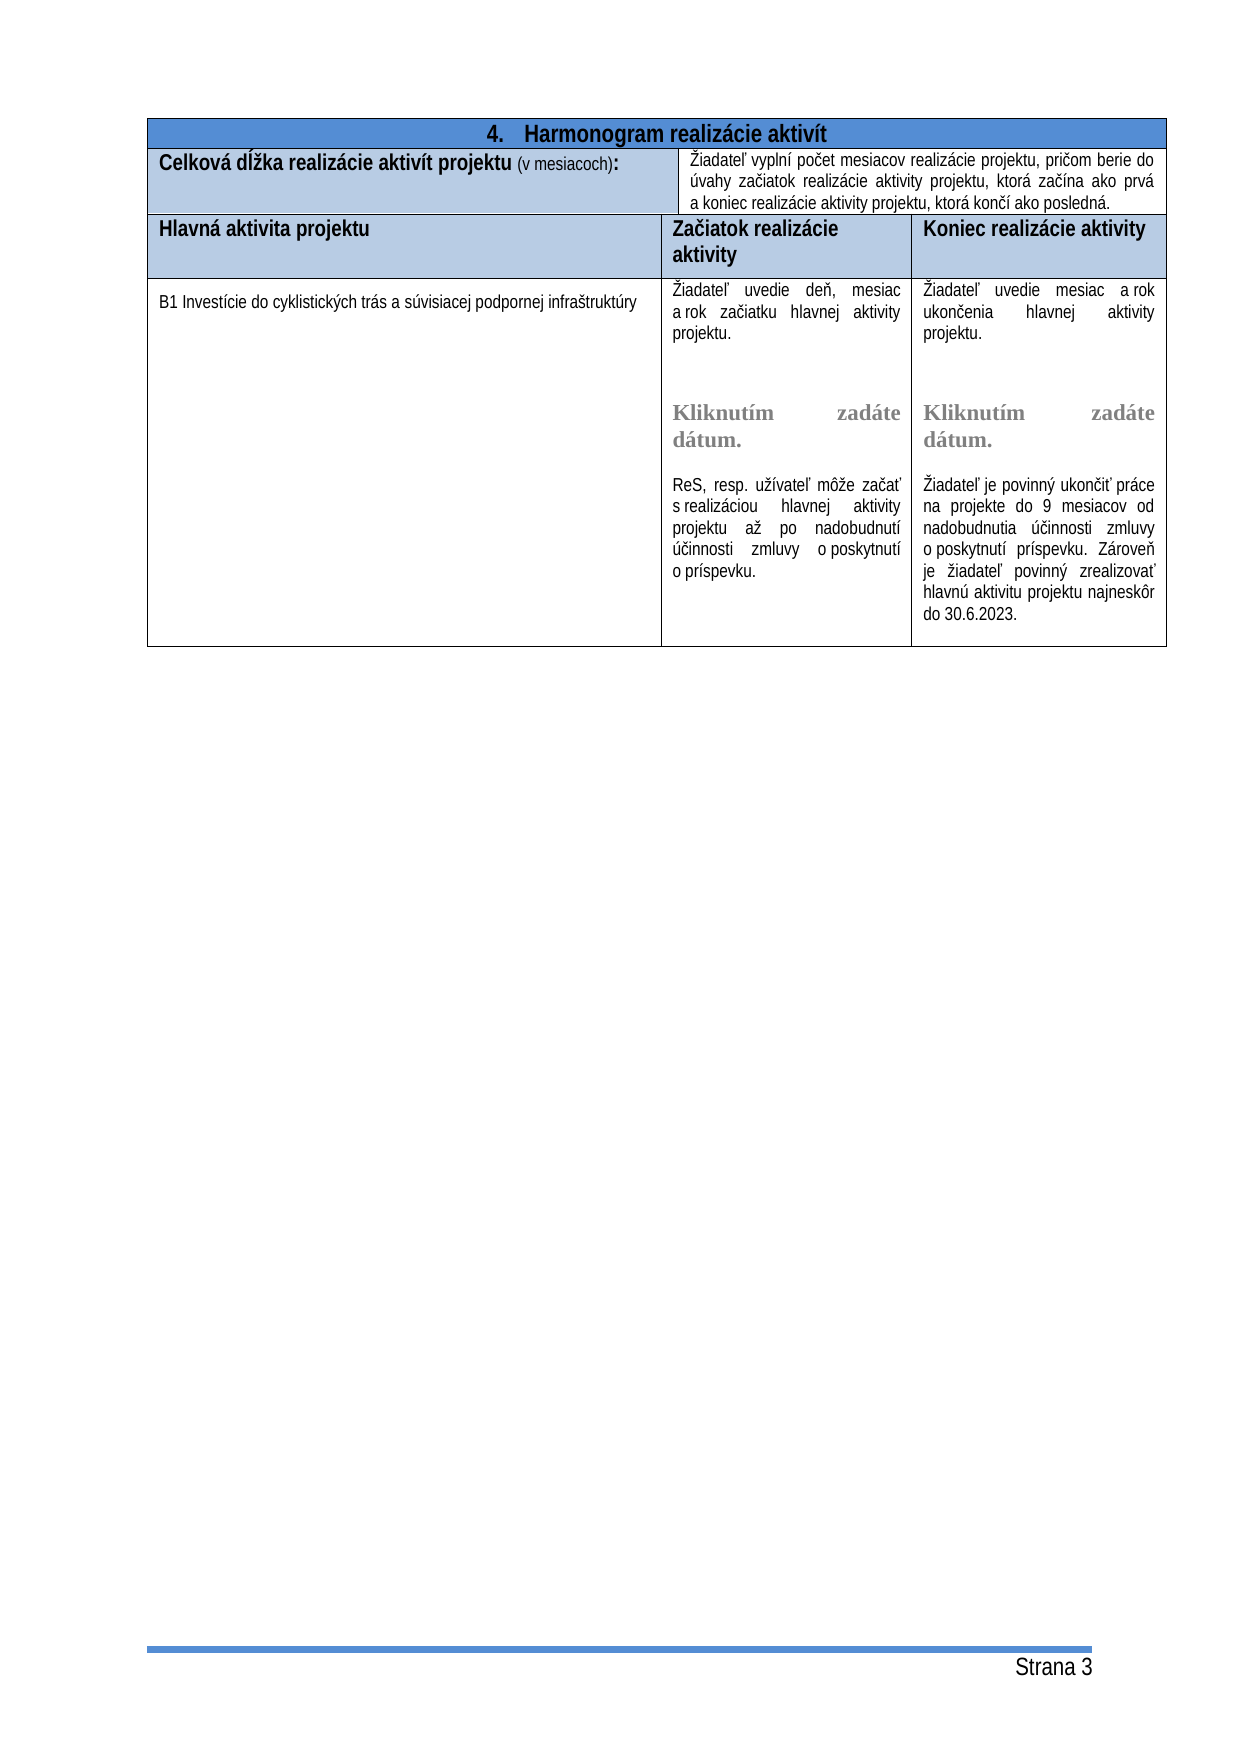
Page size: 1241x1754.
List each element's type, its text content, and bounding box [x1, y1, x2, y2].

table_cell Žiadateľ uvedie deň, mesiac a rok začiatku hlavnej aktivity projektu. ReS, resp. užívateľ môže začať s realizáciou hlavnej aktivity projektu až po nadobudnutí účinnosti zmluvy o poskytnutí o príspevku. [662, 279, 911, 646]
table_cell Žiadateľ vyplní počet mesiacov realizácie projektu, pričom berie do úvahy začiatok realizácie aktivity projektu, ktorá začína ako prvá a koniec realizácie aktivity projektu, ktorá končí ako posledná. [679, 149, 1166, 213]
table_cell Žiadateľ uvedie mesiac a rok ukončenia hlavnej aktivity projektu. Žiadateľ je povinný ukončiť práce na projekte do 9 mesiacov od nadobudnutia účinnosti zmluvy o poskytnutí príspevku. Zároveň je žiadateľ povinný zrealizovať hlavnú aktivitu projektu najneskôr do 30.6.2023. [912, 279, 1166, 646]
table_header Harmonogram realizácie aktivít [148, 119, 1166, 148]
table_cell Koniec realizácie aktivity [912, 215, 1166, 278]
table_cell B1 Investície do cyklistických trás a súvisiacej podpornej infraštruktúry [148, 279, 661, 646]
table_cell Celková dĺžka realizácie aktivít projektu (v mesiacoch): [148, 149, 678, 213]
table_cell Hlavná aktivita projektu [148, 215, 661, 278]
table_cell Začiatok realizácie aktivity [662, 215, 911, 278]
